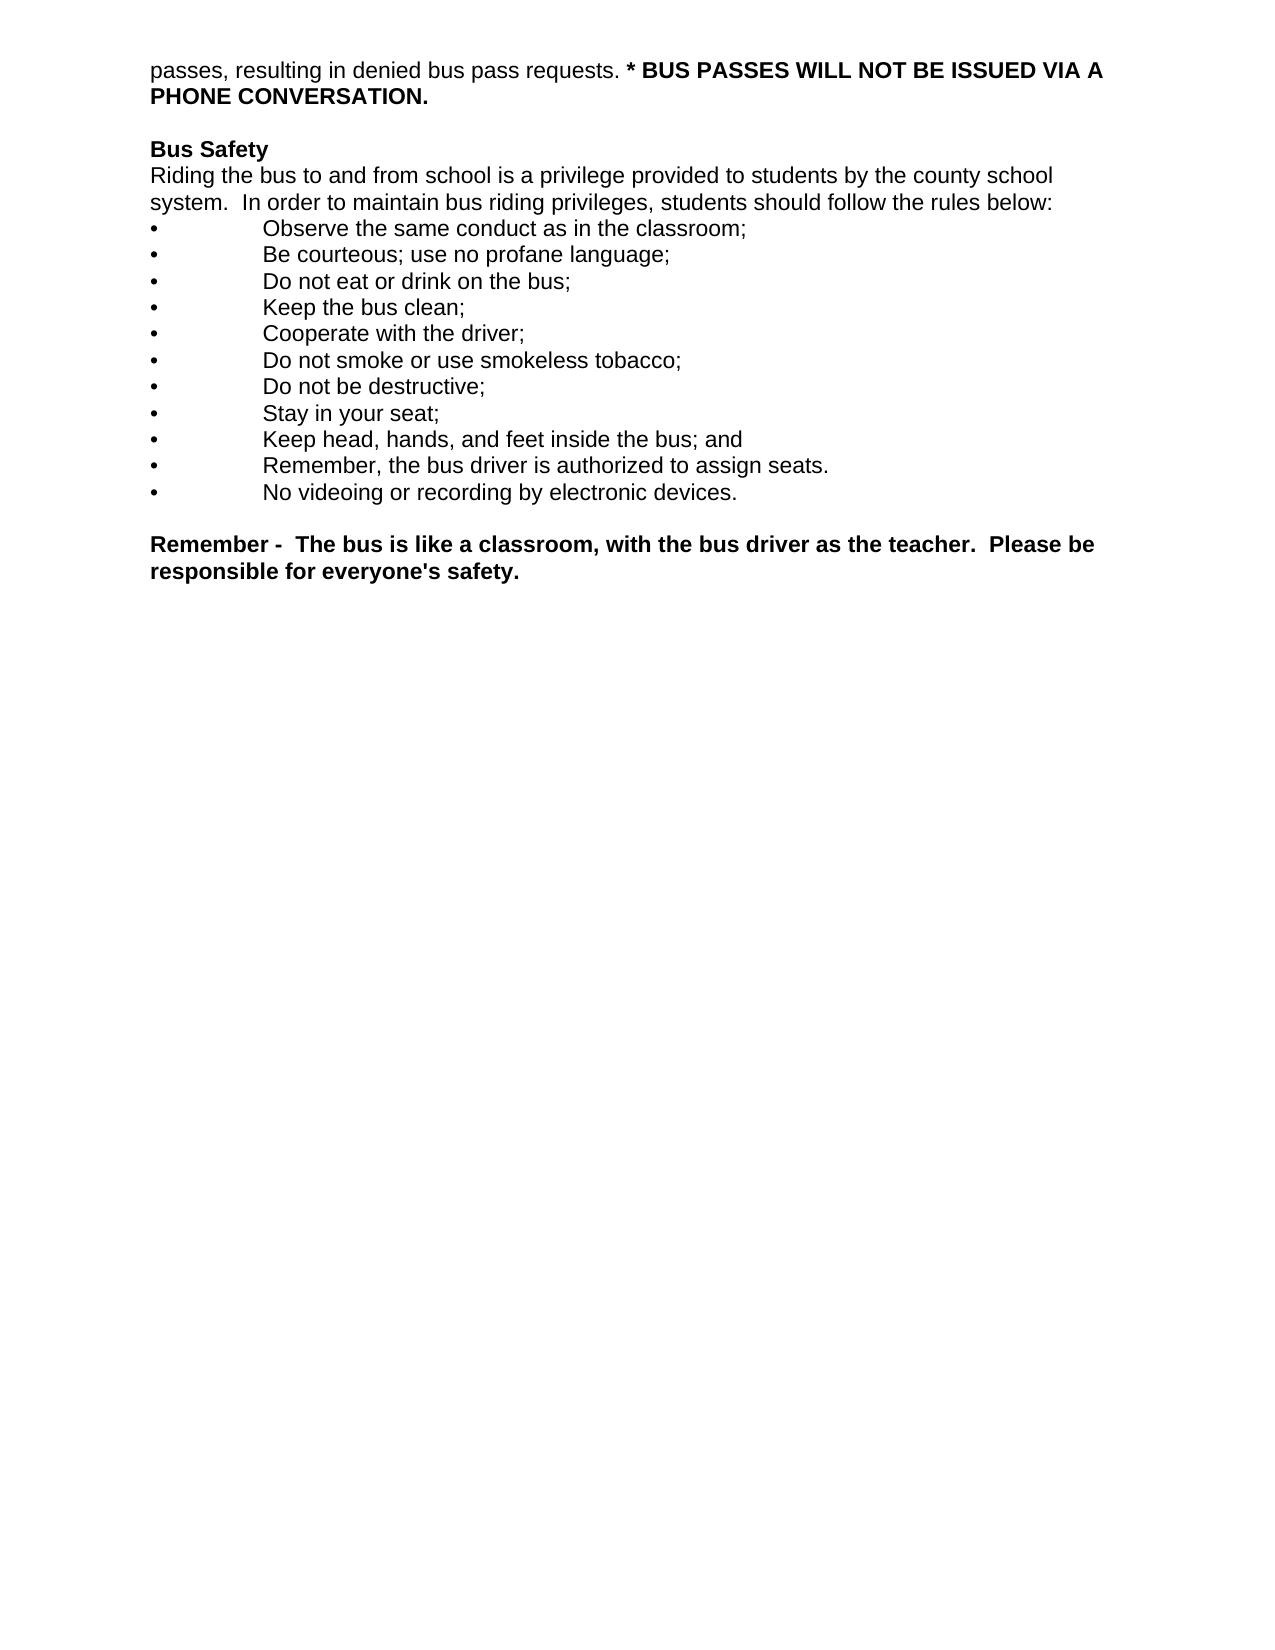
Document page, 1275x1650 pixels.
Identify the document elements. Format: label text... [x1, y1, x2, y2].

list No videoing or recording by electronic devices. [150, 478, 1125, 505]
list Do not smoke or use smokeless tobacco; [150, 347, 1125, 373]
list Bus Safety [150, 136, 1125, 162]
list Keep head, hands, and feet inside the bus; and [150, 426, 1125, 452]
list Do not be destructive; [150, 373, 1125, 399]
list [150, 57, 1125, 109]
list Do not eat or drink on the bus; [150, 268, 1125, 294]
list Remember, the bus driver is authorized to assign seats. [150, 452, 1125, 478]
list Cooperate with the driver; [150, 320, 1125, 347]
list Remember - The bus is like a classroom, with the bus driver as the teacher. Please be responsible for everyone's safety. [150, 531, 1125, 584]
list Be courteous; use no profane language; [150, 241, 1125, 268]
list Stay in your seat; [150, 399, 1125, 426]
list Observe the same conduct as in the classroom; [150, 215, 1125, 241]
list Riding the bus to and from school is a privilege provided to students by the county school system. In order to maintain bus riding privileges, students should follow the rules below: [150, 162, 1125, 215]
list Keep the bus clean; [150, 294, 1125, 320]
